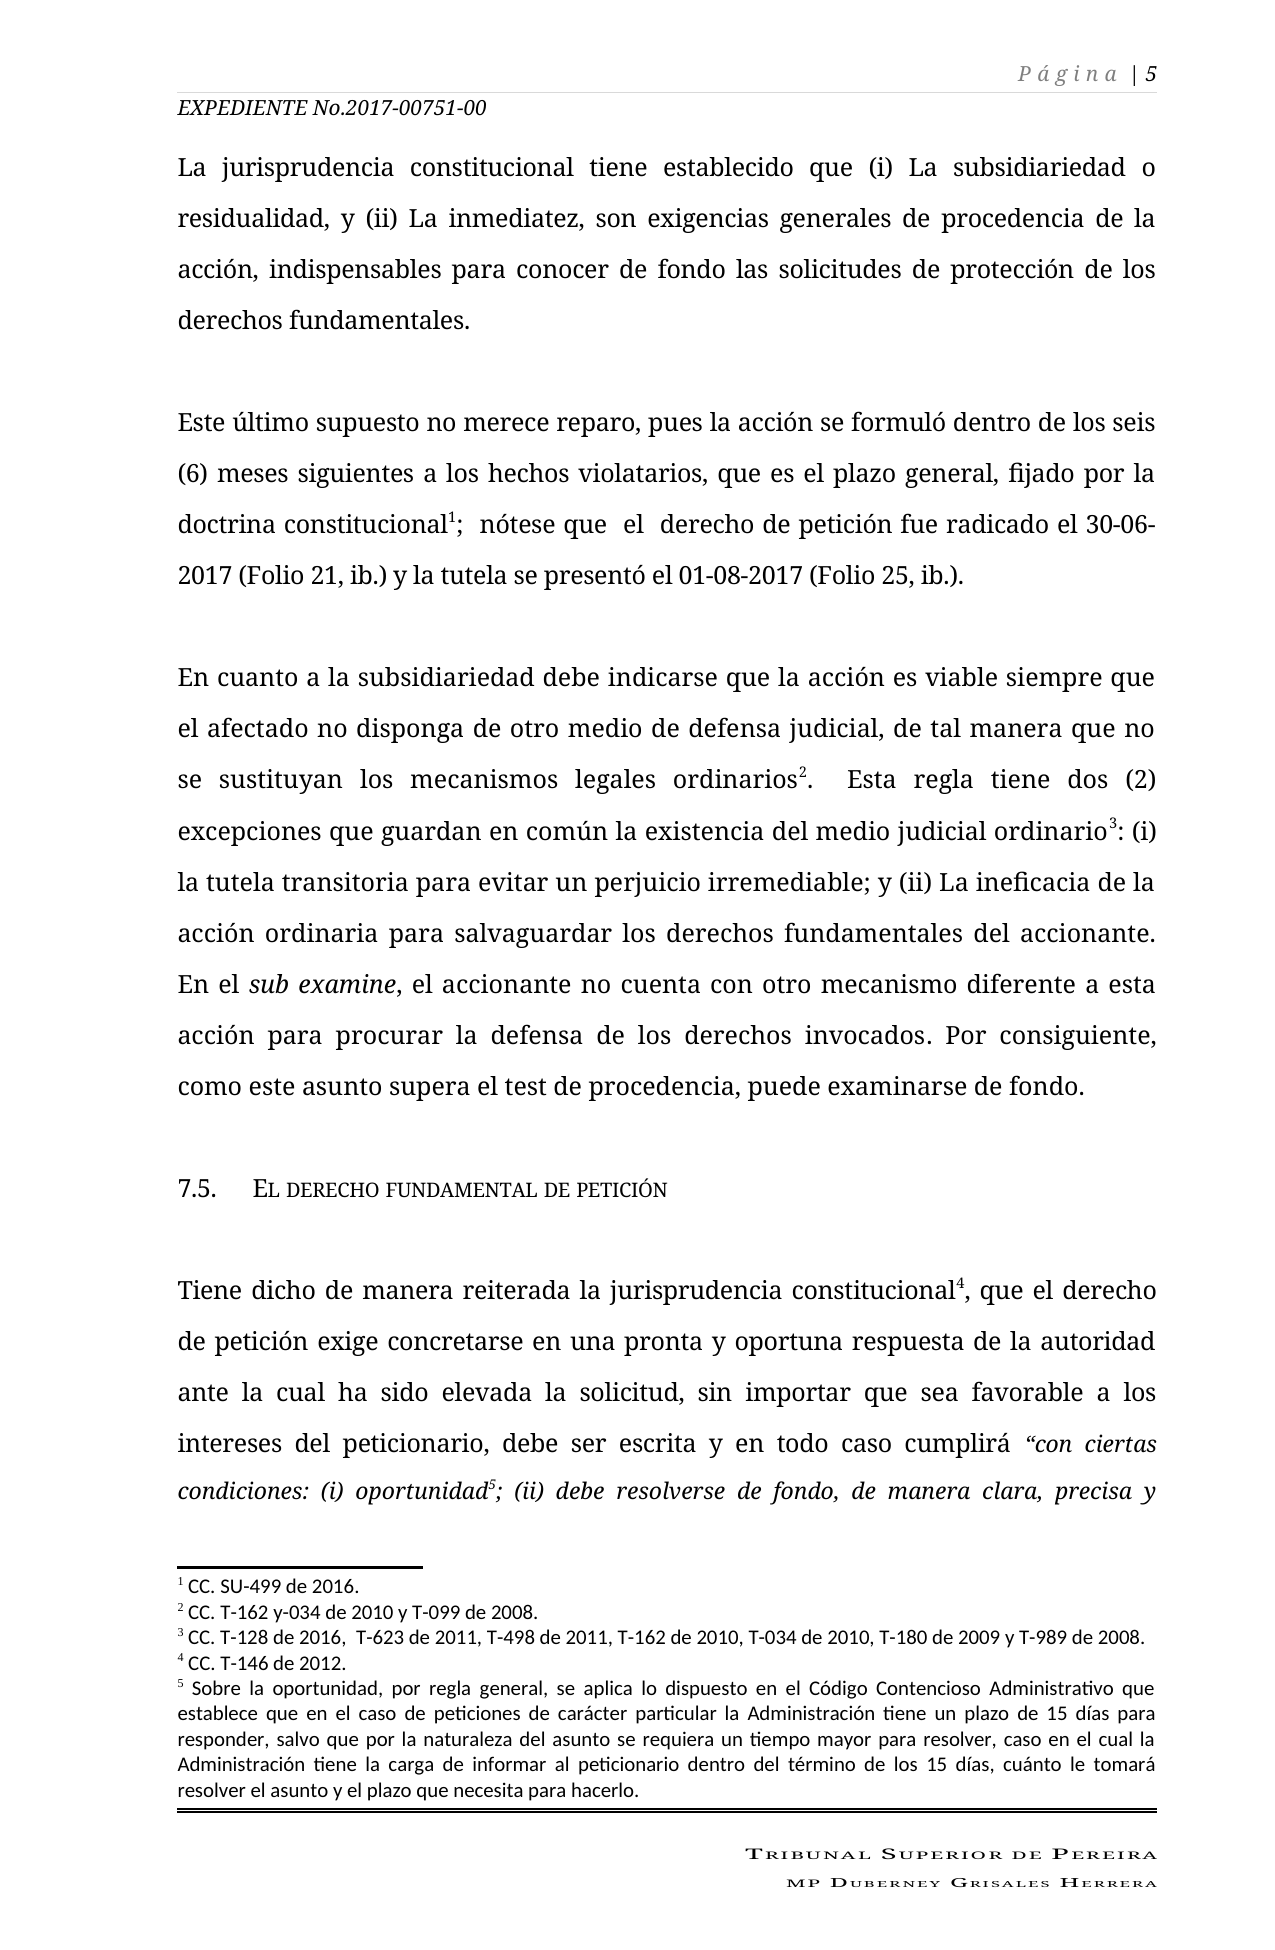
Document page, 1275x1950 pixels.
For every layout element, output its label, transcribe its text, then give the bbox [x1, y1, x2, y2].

text La jurisprudencia constitucional tiene establecido que (i) La subsidiariedad o residualidad, y (ii) La inmediatez, son exigencias generales de procedencia de la acción, indispensables para conocer de fondo las solicitudes de protección de los derechos fundamentales. [177, 149, 1157, 337]
text Este último supuesto no merece reparo, pues la acción se formuló dentro de los seis (6) meses siguientes a los hechos violatarios, que es el plazo general, fijado por la doctrina constitucional; nótese que el derecho de petición fue radicado el 30-06-2017 (Folio 21, ib.) y la tutela se presentó el 01-08-2017 (Folio 25, ib.). [177, 405, 1157, 592]
text En cuanto a la subsidiariedad debe indicarse que la acción es viable siempre que el afectado no disponga de otro medio de defensa judicial, de tal manera que no se sustituyan los mecanismos legales ordinarios. Esta regla tiene dos (2) excepciones que guardan en común la existencia del medio judicial ordinario: (i) la tutela transitoria para evitar un perjuicio irremediable; y (ii) La ineficacia de la acción ordinaria para salvaguardar los derechos fundamentales del accionante. En el sub examine, el accionante no cuenta con otro mecanismo diferente a esta acción para procurar la defensa de los derechos invocados. Por consiguiente, como este asunto supera el test de procedencia, puede examinarse de fondo. [177, 660, 1157, 1102]
list El derecho fundamental de petición [177, 1170, 1157, 1204]
